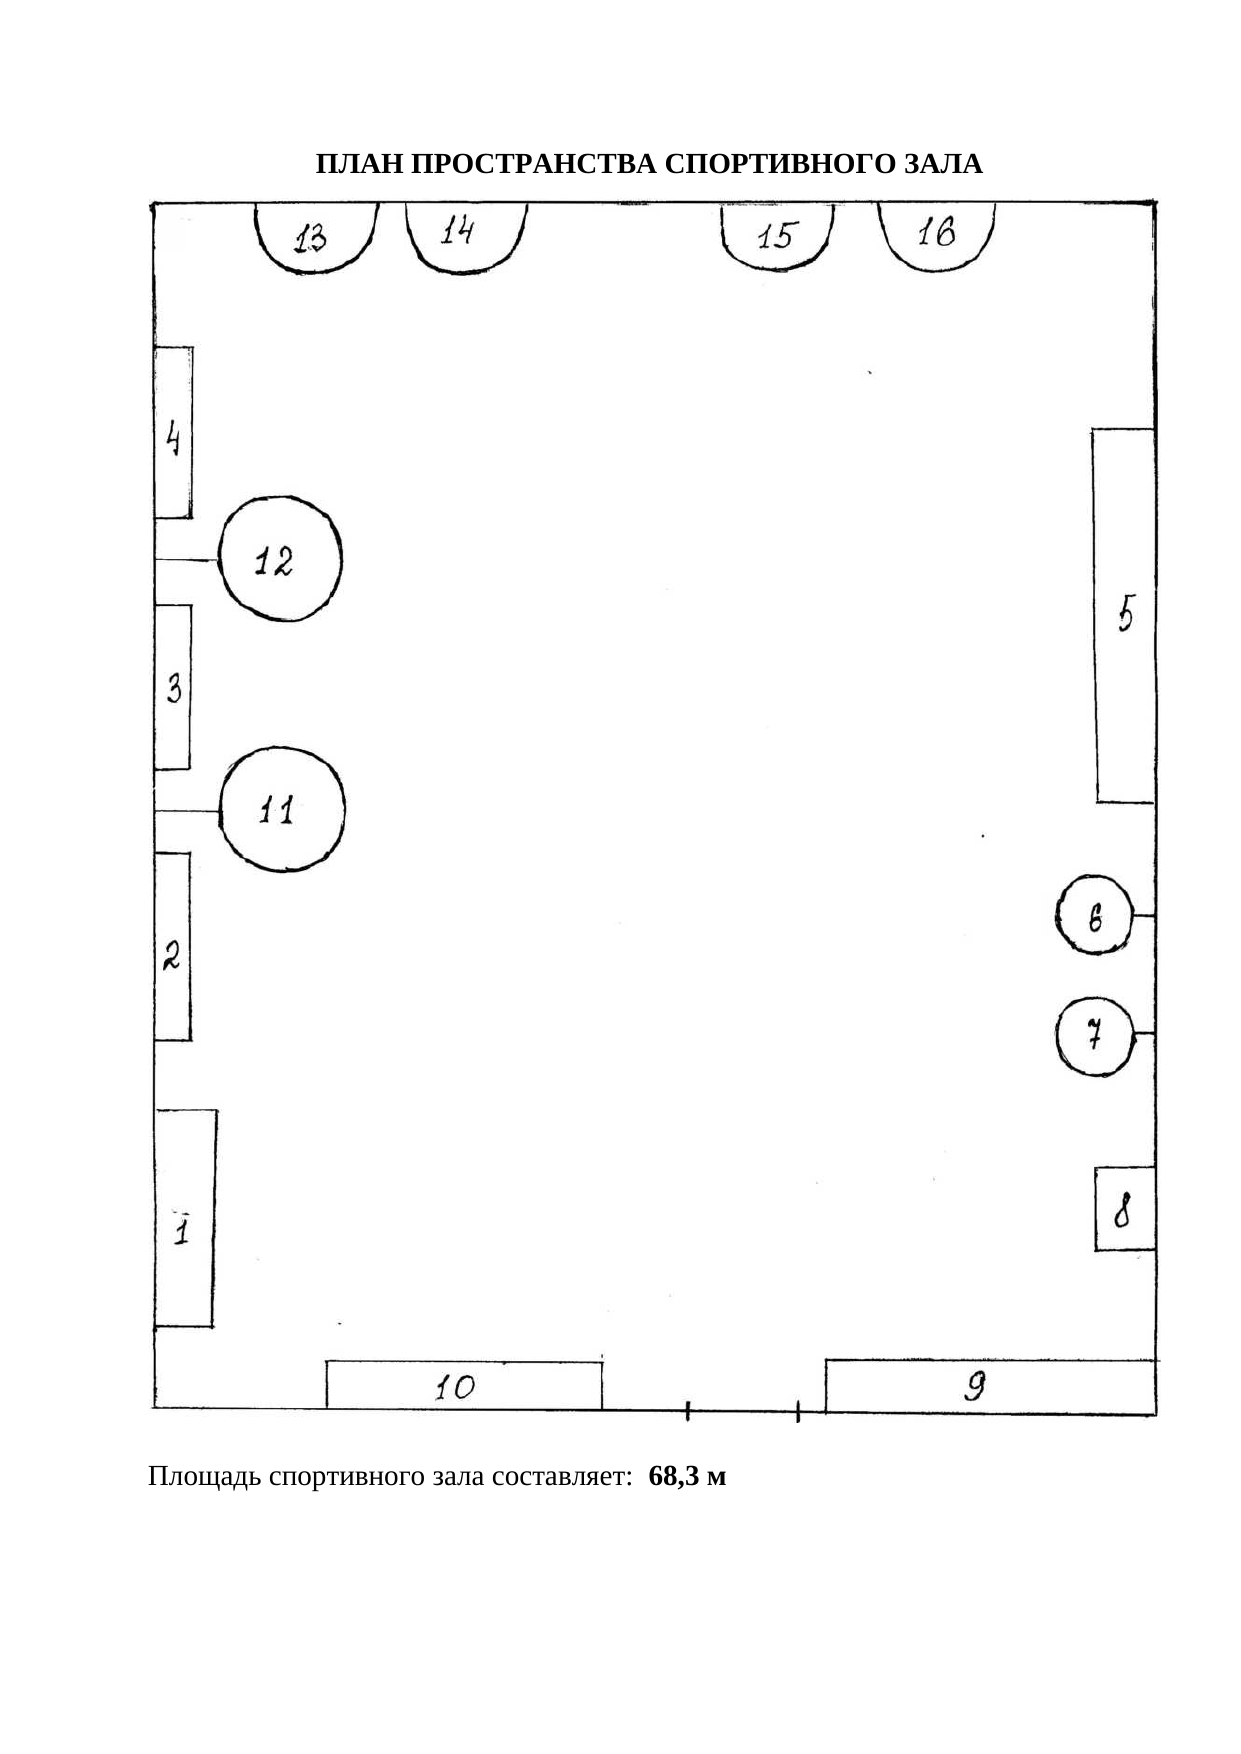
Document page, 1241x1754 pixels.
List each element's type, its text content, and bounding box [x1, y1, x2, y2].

text Площадь спортивного зала составляет: 68,3 м [148, 1419, 1152, 1491]
picture [148, 198, 1161, 1419]
text ПЛАН ПРОСТРАНСТВА СПОРТИВНОГО ЗАЛА [148, 146, 1152, 180]
